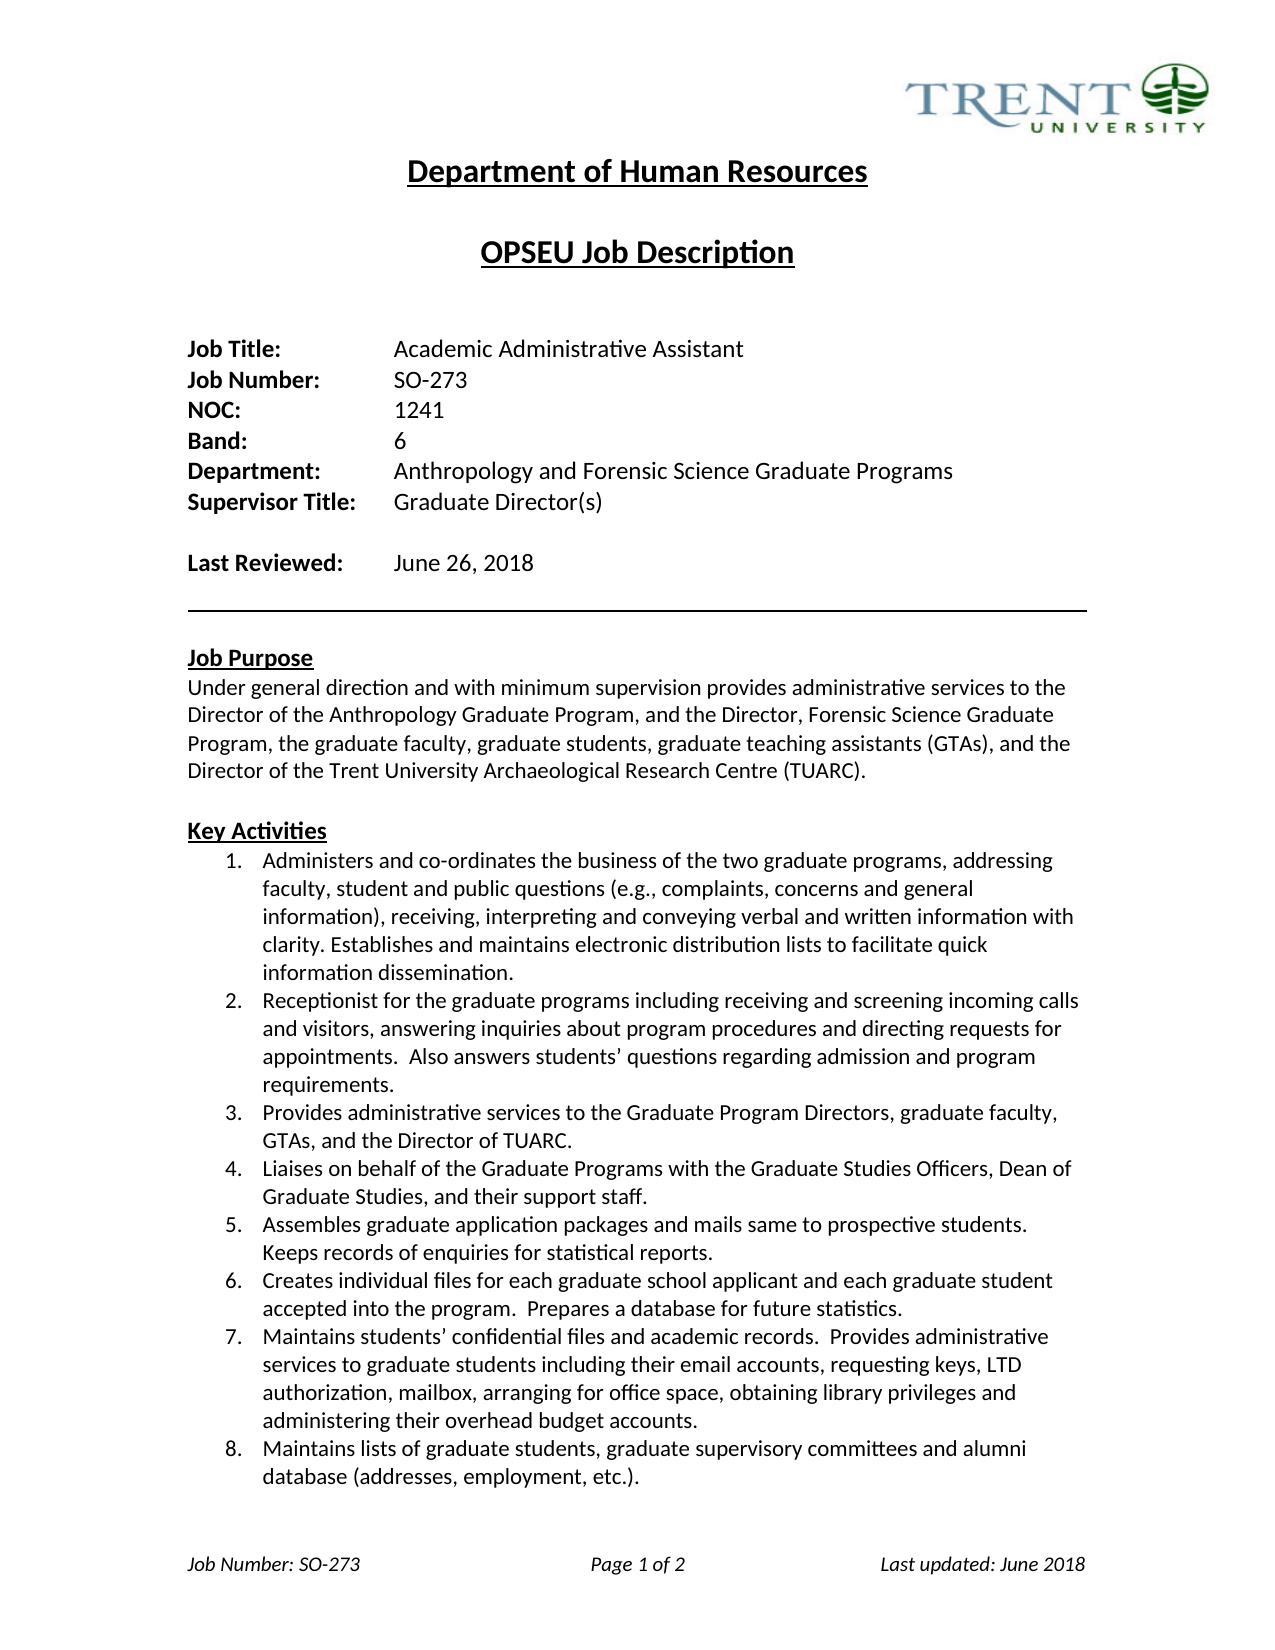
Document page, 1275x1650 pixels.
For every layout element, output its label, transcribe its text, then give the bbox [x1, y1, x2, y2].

list Creates individual files for each graduate school applicant and each graduate student accepted into the program. Prepares a database for future statistics. [225, 1266, 1087, 1322]
list Maintains students’ confidential files and academic records. Provides administrative services to graduate students including their email accounts, requesting keys, LTD authorization, mailbox, arranging for office space, obtaining library privileges and administering their overhead budget accounts. [225, 1322, 1087, 1434]
list Provides administrative services to the Graduate Program Directors, graduate faculty, GTAs, and the Director of TUARC. [225, 1098, 1087, 1154]
text Department of Human Resources [187, 150, 1087, 191]
text Band: 6 [187, 425, 1087, 455]
text Job Title: Academic Administrative Assistant [187, 333, 1087, 364]
list Administers and co-ordinates the business of the two graduate programs, addressing faculty, student and public questions (e.g., complaints, concerns and general information), receiving, interpreting and conveying verbal and written information with clarity. Establishes and maintains electronic distribution lists to facilitate quick information dissemination. [225, 846, 1087, 986]
text Under general direction and with minimum supervision provides administrative services to the Director of the Anthropology Graduate Program, and the Director, Forensic Science Graduate Program, the graduate faculty, graduate students, graduate teaching assistants (GTAs), and the Director of the Trent University Archaeological Research Centre (TUARC). [187, 673, 1087, 785]
text Key Activities [187, 815, 1087, 846]
list Receptionist for the graduate programs including receiving and screening incoming calls and visitors, answering inquiries about program procedures and directing requests for appointments. Also answers students’ questions regarding admission and program requirements. [225, 986, 1087, 1098]
text Last Reviewed: June 26, 2018 [187, 547, 1087, 577]
list Assembles graduate application packages and mails same to prospective students. Keeps records of enquiries for statistical reports. [225, 1210, 1087, 1266]
text Department: Anthropology and Forensic Science Graduate Programs Supervisor Title: Graduate Director(s) [187, 455, 1087, 516]
text NOC: 1241 [187, 394, 1087, 425]
list Maintains lists of graduate students, graduate supervisory committees and alumni database (addresses, employment, etc.). [225, 1434, 1087, 1490]
text Job Purpose [187, 642, 1087, 673]
list Liaises on behalf of the Graduate Programs with the Graduate Studies Officers, Dean of Graduate Studies, and their support staff. [225, 1154, 1087, 1210]
text OPSEU Job Description [187, 231, 1087, 272]
picture [900, 56, 1216, 147]
text Job Number: SO-273 [187, 364, 1087, 394]
